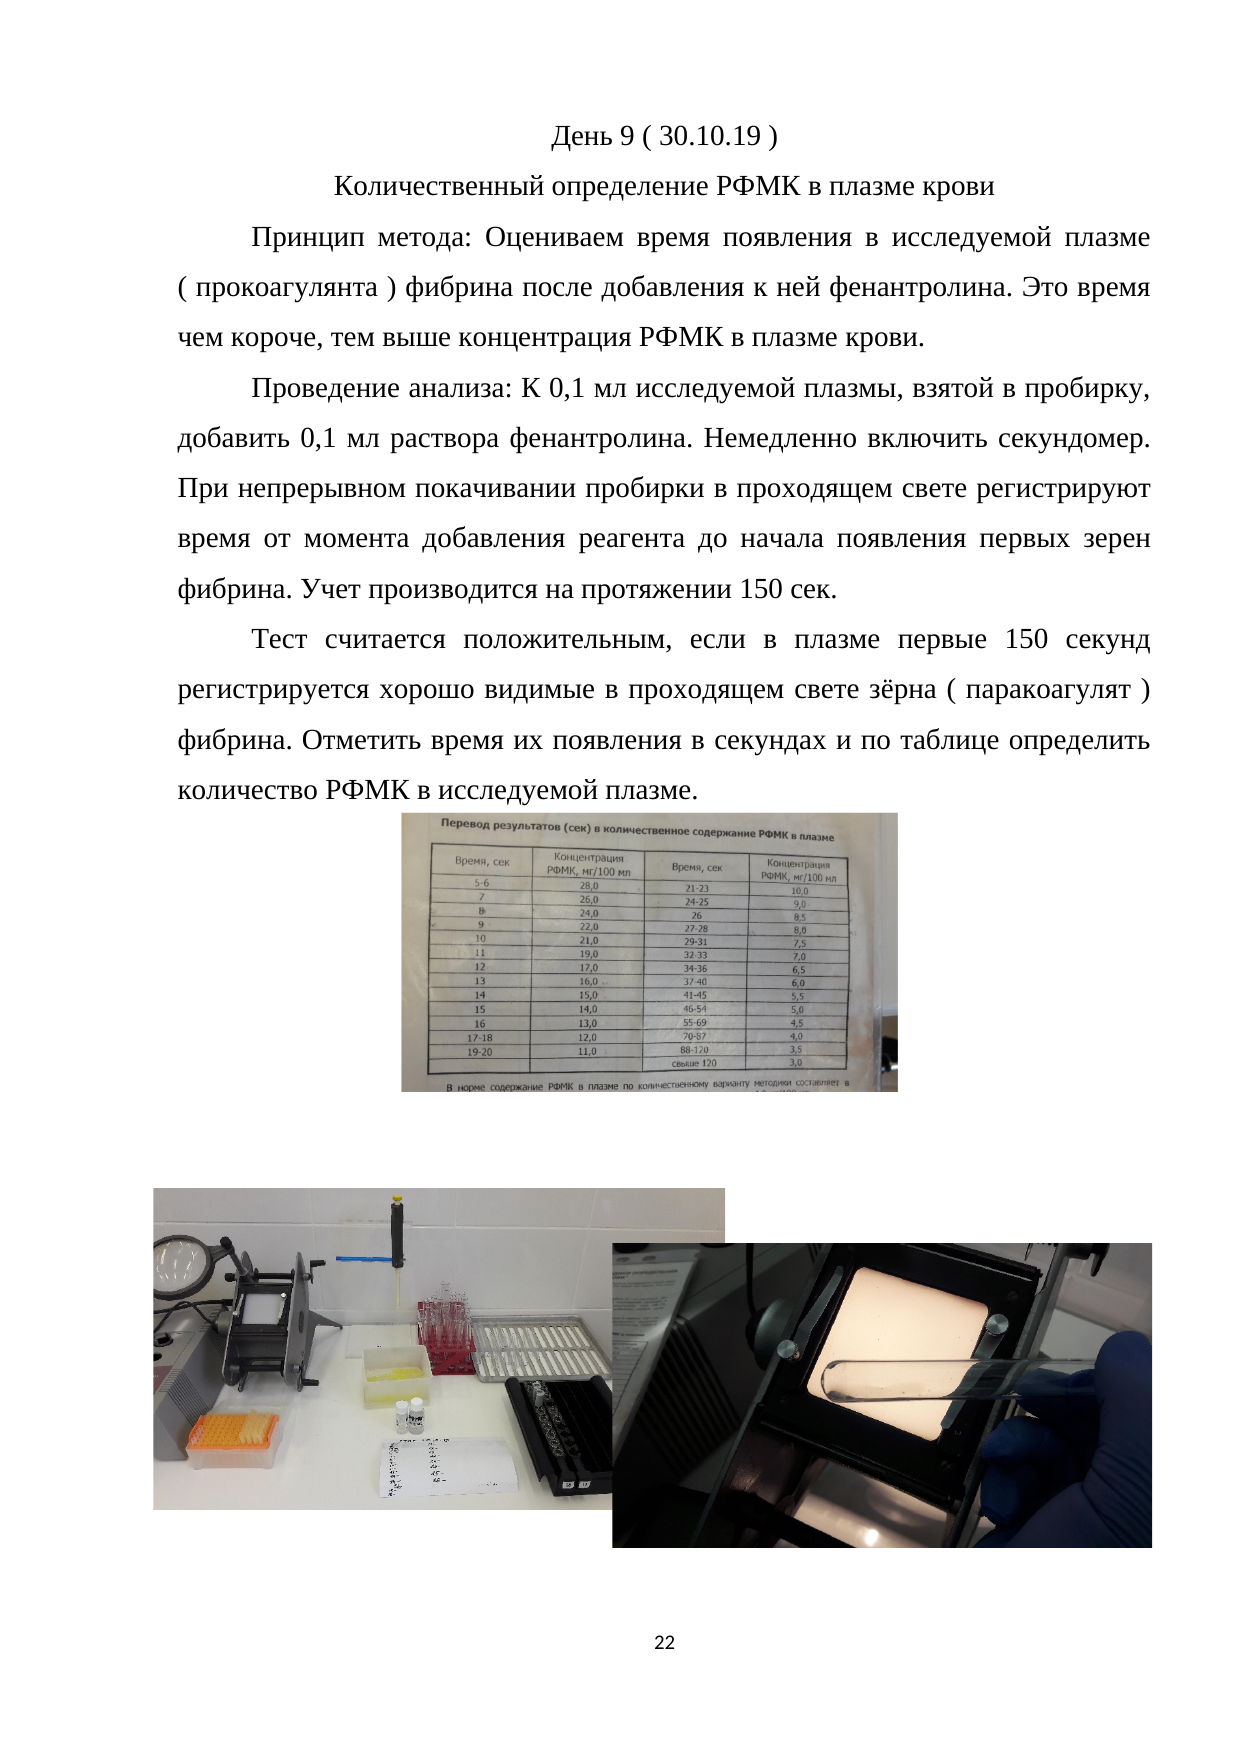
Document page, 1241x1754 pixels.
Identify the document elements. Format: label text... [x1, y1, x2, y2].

picture [153, 1188, 1153, 1548]
text День 9 ( 30.10.19 ) [177, 118, 1152, 152]
text Количественный определение РФМК в плазме крови [177, 168, 1152, 202]
picture [402, 813, 897, 1092]
text Принцип метода: Оцениваем время появления в исследуемой плазме ( прокоагулянта ) фибрина после добавления к ней фенантролина. Это время чем короче, тем выше концентрация РФМК в плазме крови. [177, 219, 1152, 353]
text Проведение анализа: К 0,1 мл исследуемой плазмы, взятой в пробирку, добавить 0,1 мл раствора фенантролина. Немедленно включить секундомер. При непрерывном покачивании пробирки в проходящем свете регистрируют время от момента добавления реагента до начала появления первых зерен фибрина. Учет производится на протяжении 150 сек. [177, 370, 1152, 604]
text Тест считается положительным, если в плазме первые 150 секунд регистрируется хорошо видимые в проходящем свете зёрна ( паракоагулят ) фибрина. Отметить время их появления в секундах и по таблице определить количество РФМК в исследуемой плазме. [177, 621, 1152, 806]
